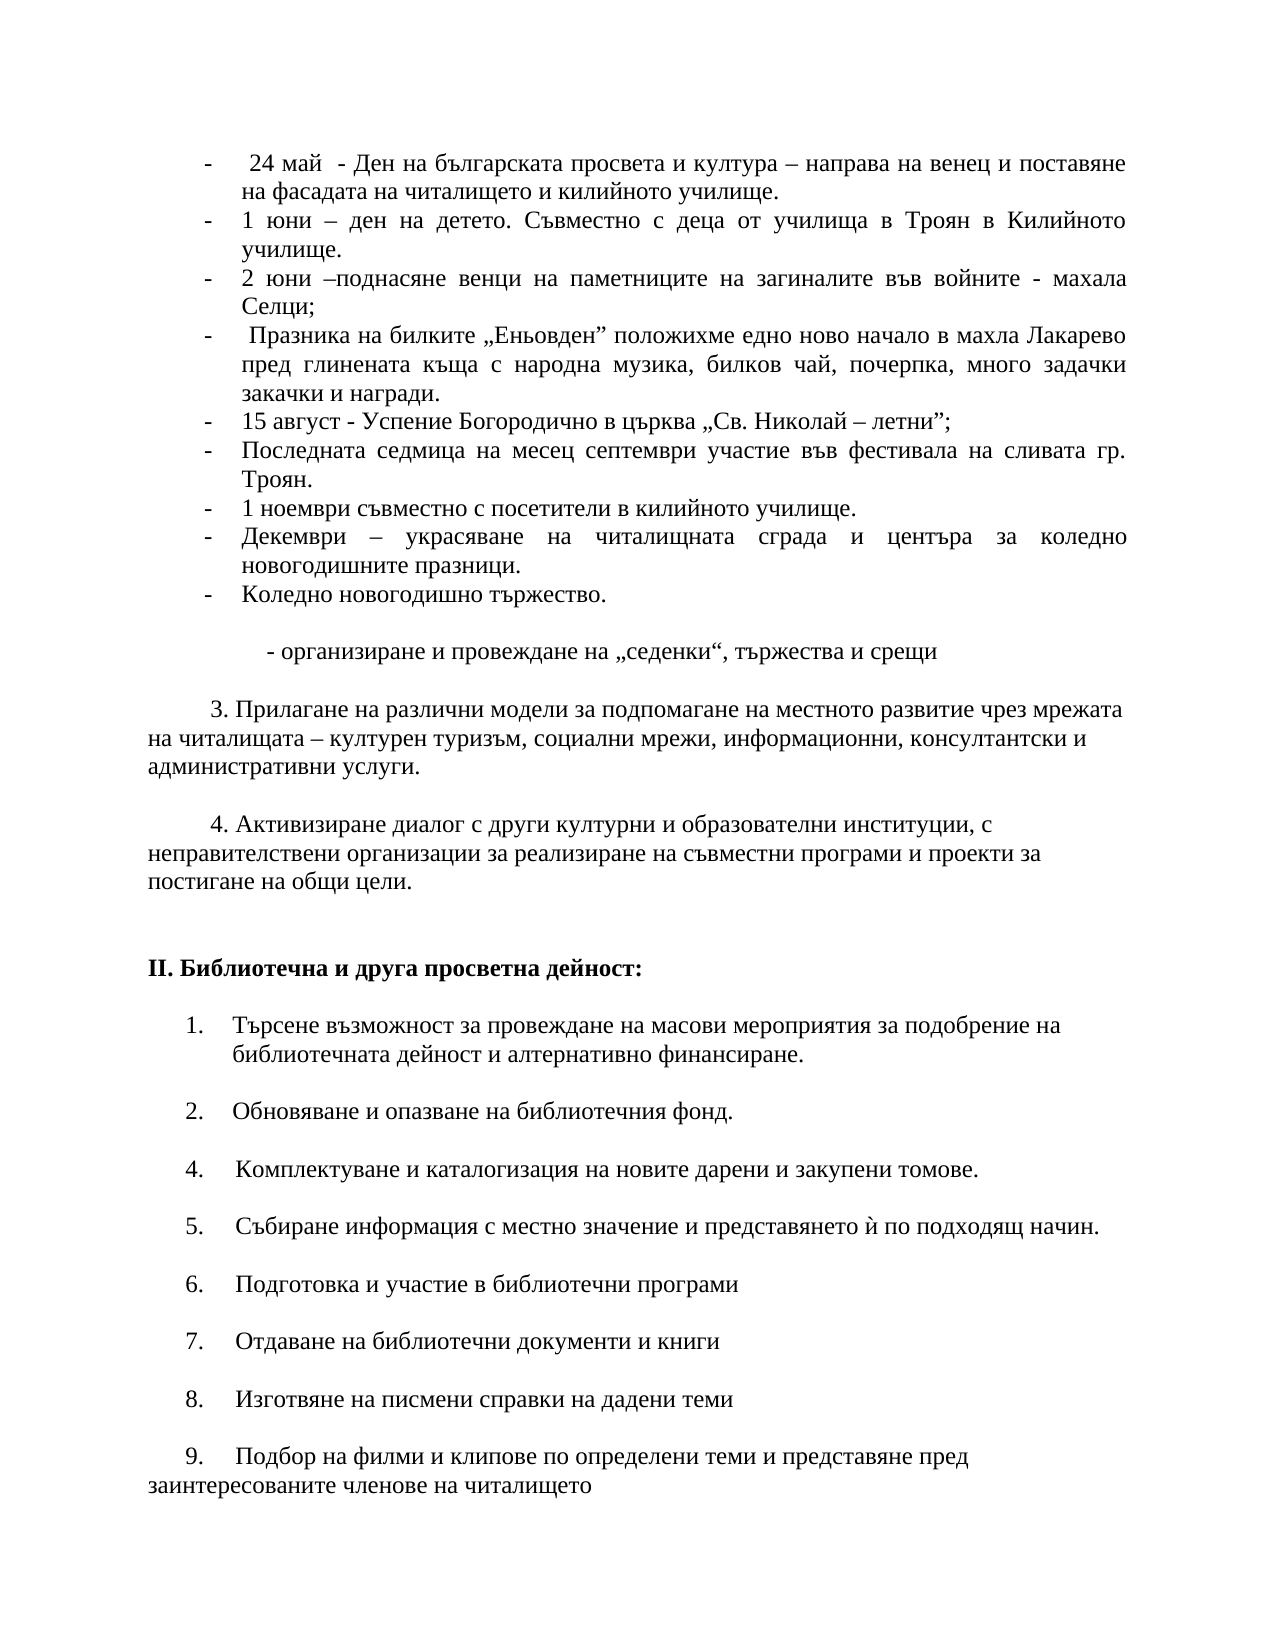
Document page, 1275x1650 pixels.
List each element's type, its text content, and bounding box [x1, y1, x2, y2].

list 2 юни –поднасяне венци на паметниците на загиналите във войните - махала Селци; [204, 263, 1127, 320]
text 4. Активизиране диалог с други културни и образователни институции, с неправителствени организации за реализиране на съвместни програми и проекти за постигане на общи цели. [148, 809, 1127, 895]
list Празника на билките „Еньовден” положихме едно ново начало в махла Лакарево пред глинената къща с народна музика, билков чай, почерпка, много задачки закачки и награди. [204, 320, 1127, 406]
text 3. Прилагане на различни модели за подпомагане на местното развитие чрез мрежата на читалищата – културен туризъм, социални мрежи, информационни, консултантски и административни услуги. [148, 694, 1127, 780]
text ІІ. Библиотечна и друга просветна дейност: [148, 953, 1127, 981]
list 1 юни – ден на детето. Съвместно с деца от училища в Троян в Килийното училище. [204, 205, 1127, 263]
list 1 ноември съвместно с посетители в килийното училище. [204, 493, 1127, 521]
text 6. Подготовка и участие в библиотечни програми [148, 1269, 1127, 1298]
list Събиране информация с местно значение и представянето ѝ по подходящ начин. [185, 1211, 1127, 1240]
list 15 август - Успение Богородично в църква „Св. Николай – летни”; [204, 406, 1127, 435]
list Последната седмица на месец септември участие във фестивала на сливата гр. Троян. [204, 435, 1127, 493]
text 4. Комплектуване и каталогизация на новите дарени и закупени томове. [148, 1154, 1127, 1183]
text 7. Отдаване на библиотечни документи и книги [148, 1326, 1127, 1355]
text 8. Изготвяне на писмени справки на дадени теми [148, 1384, 1127, 1413]
list Декември – украсяване на читалищната сграда и центъра за коледно новогодишните празници. [204, 521, 1127, 579]
text 9. Подбор на филми и клипове по определени теми и представяне пред заинтересованите членове на читалището [148, 1441, 1127, 1499]
list 24 май - Ден на българската просвета и култура – направа на венец и поставяне на фасадата на читалището и килийното училище. [204, 148, 1127, 205]
list Търсене възможност за провеждане на масови мероприятия за подобрение на библиотечната дейност и алтернативно финансиране. [185, 1010, 1127, 1068]
list Коледно новогодишно тържество. [204, 579, 1127, 608]
text - организиране и провеждане на „седенки“, тържества и срещи [148, 636, 1127, 665]
list Обновяване и опазване на библиотечния фонд. [185, 1096, 1127, 1125]
